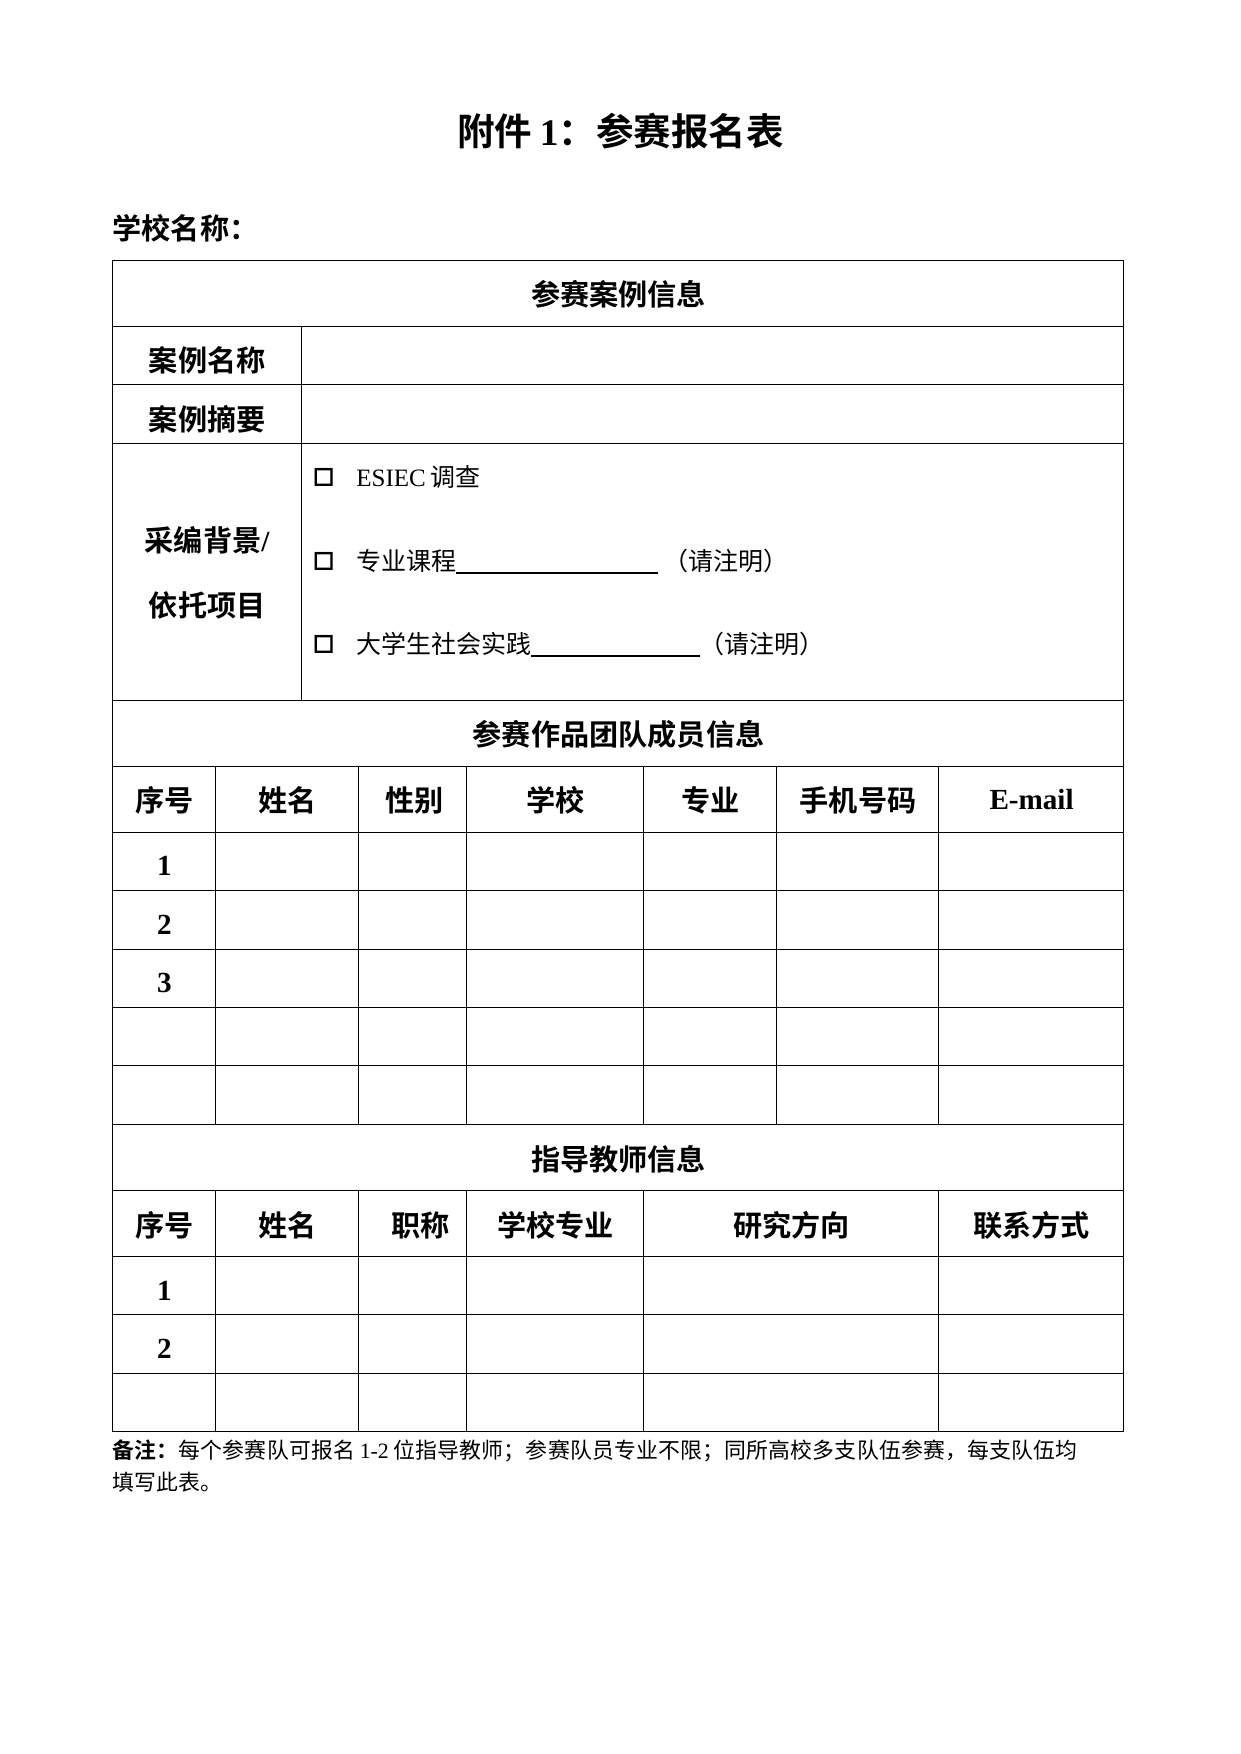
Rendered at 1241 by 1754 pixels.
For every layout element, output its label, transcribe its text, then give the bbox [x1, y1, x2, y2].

table_cell [644, 1257, 938, 1314]
table_cell [359, 833, 466, 890]
table_cell 联系方式 [939, 1191, 1123, 1256]
table_cell 案例名称 [113, 327, 301, 384]
table_cell [467, 891, 643, 948]
table_cell [359, 1066, 466, 1124]
table_cell [777, 950, 938, 1007]
table_cell 序号 [113, 767, 215, 832]
table_cell [777, 1008, 938, 1065]
table_cell [644, 1374, 938, 1431]
table_cell [939, 891, 1123, 948]
table_cell [216, 1374, 358, 1431]
table_cell 学校 [467, 767, 643, 832]
table_cell [216, 891, 358, 948]
table_cell [359, 1257, 466, 1314]
table_cell [216, 1008, 358, 1065]
table_cell [467, 1008, 643, 1065]
table_cell [302, 327, 1123, 384]
text 学校名称： [112, 194, 1084, 259]
table_cell [216, 1315, 358, 1373]
table_cell [467, 833, 643, 890]
table_cell [939, 1066, 1123, 1124]
table_cell [939, 833, 1123, 890]
table_cell 2 [113, 1315, 215, 1373]
table_cell 2 [113, 891, 215, 948]
table_cell [113, 1008, 215, 1065]
table_cell [113, 1066, 215, 1124]
table_cell 姓名 [216, 1191, 358, 1256]
table_cell 手机号码 [777, 767, 938, 832]
table_cell [777, 1066, 938, 1124]
table_cell [467, 1066, 643, 1124]
table_cell 案例摘要 [113, 385, 301, 442]
table_cell [216, 1257, 358, 1314]
table_cell [644, 950, 776, 1007]
table_cell 1 [113, 833, 215, 890]
table_cell [359, 1374, 466, 1431]
table_cell 专业 [644, 767, 776, 832]
table_cell [644, 891, 776, 948]
table_cell [939, 950, 1123, 1007]
table_cell [216, 833, 358, 890]
table_cell 学校专业 [467, 1191, 643, 1256]
table_cell [777, 891, 938, 948]
table_cell [939, 1374, 1123, 1431]
table_cell [216, 950, 358, 1007]
table_cell ESIEC调查 专业课程 （请注明） 大学生社会实践 （请注明） 其它 （请注明） [302, 444, 1123, 699]
table_cell E-mail [939, 767, 1123, 832]
table_cell [467, 1374, 643, 1431]
text 备注：每个参赛队可报名1-2位指导教师；参赛队员专业不限；同所高校多支队伍参赛，每支队伍均填写此表。 [112, 1432, 1078, 1497]
table_cell [467, 1315, 643, 1373]
table_cell [644, 1066, 776, 1124]
table_cell [302, 385, 1123, 442]
table_cell [359, 891, 466, 948]
table_cell 序号 [113, 1191, 215, 1256]
table_cell [939, 1315, 1123, 1373]
table_cell 职称 [359, 1191, 466, 1256]
table_cell [359, 1315, 466, 1373]
table_cell [939, 1008, 1123, 1065]
table_cell [216, 1066, 358, 1124]
table_cell 参赛作品团队成员信息 [113, 701, 1123, 766]
table_cell [644, 1008, 776, 1065]
table_cell [644, 833, 776, 890]
table_cell [359, 1008, 466, 1065]
table_cell [113, 1374, 215, 1431]
table_cell 姓名 [216, 767, 358, 832]
table_cell [777, 833, 938, 890]
table_cell [359, 950, 466, 1007]
table_cell 3 [113, 950, 215, 1007]
table_cell 1 [113, 1257, 215, 1314]
table_cell 性别 [359, 767, 466, 832]
table_cell 研究方向 [644, 1191, 938, 1256]
table_cell [467, 1257, 643, 1314]
table_cell [467, 950, 643, 1007]
table_header 参赛案例信息 [113, 261, 1123, 326]
table_cell 采编背景/ 依托项目 [113, 444, 301, 699]
table_cell 指导教师信息 [113, 1125, 1123, 1190]
table_cell [644, 1315, 938, 1373]
table_cell [939, 1257, 1123, 1314]
text 附件1：参赛报名表 [112, 97, 1128, 162]
